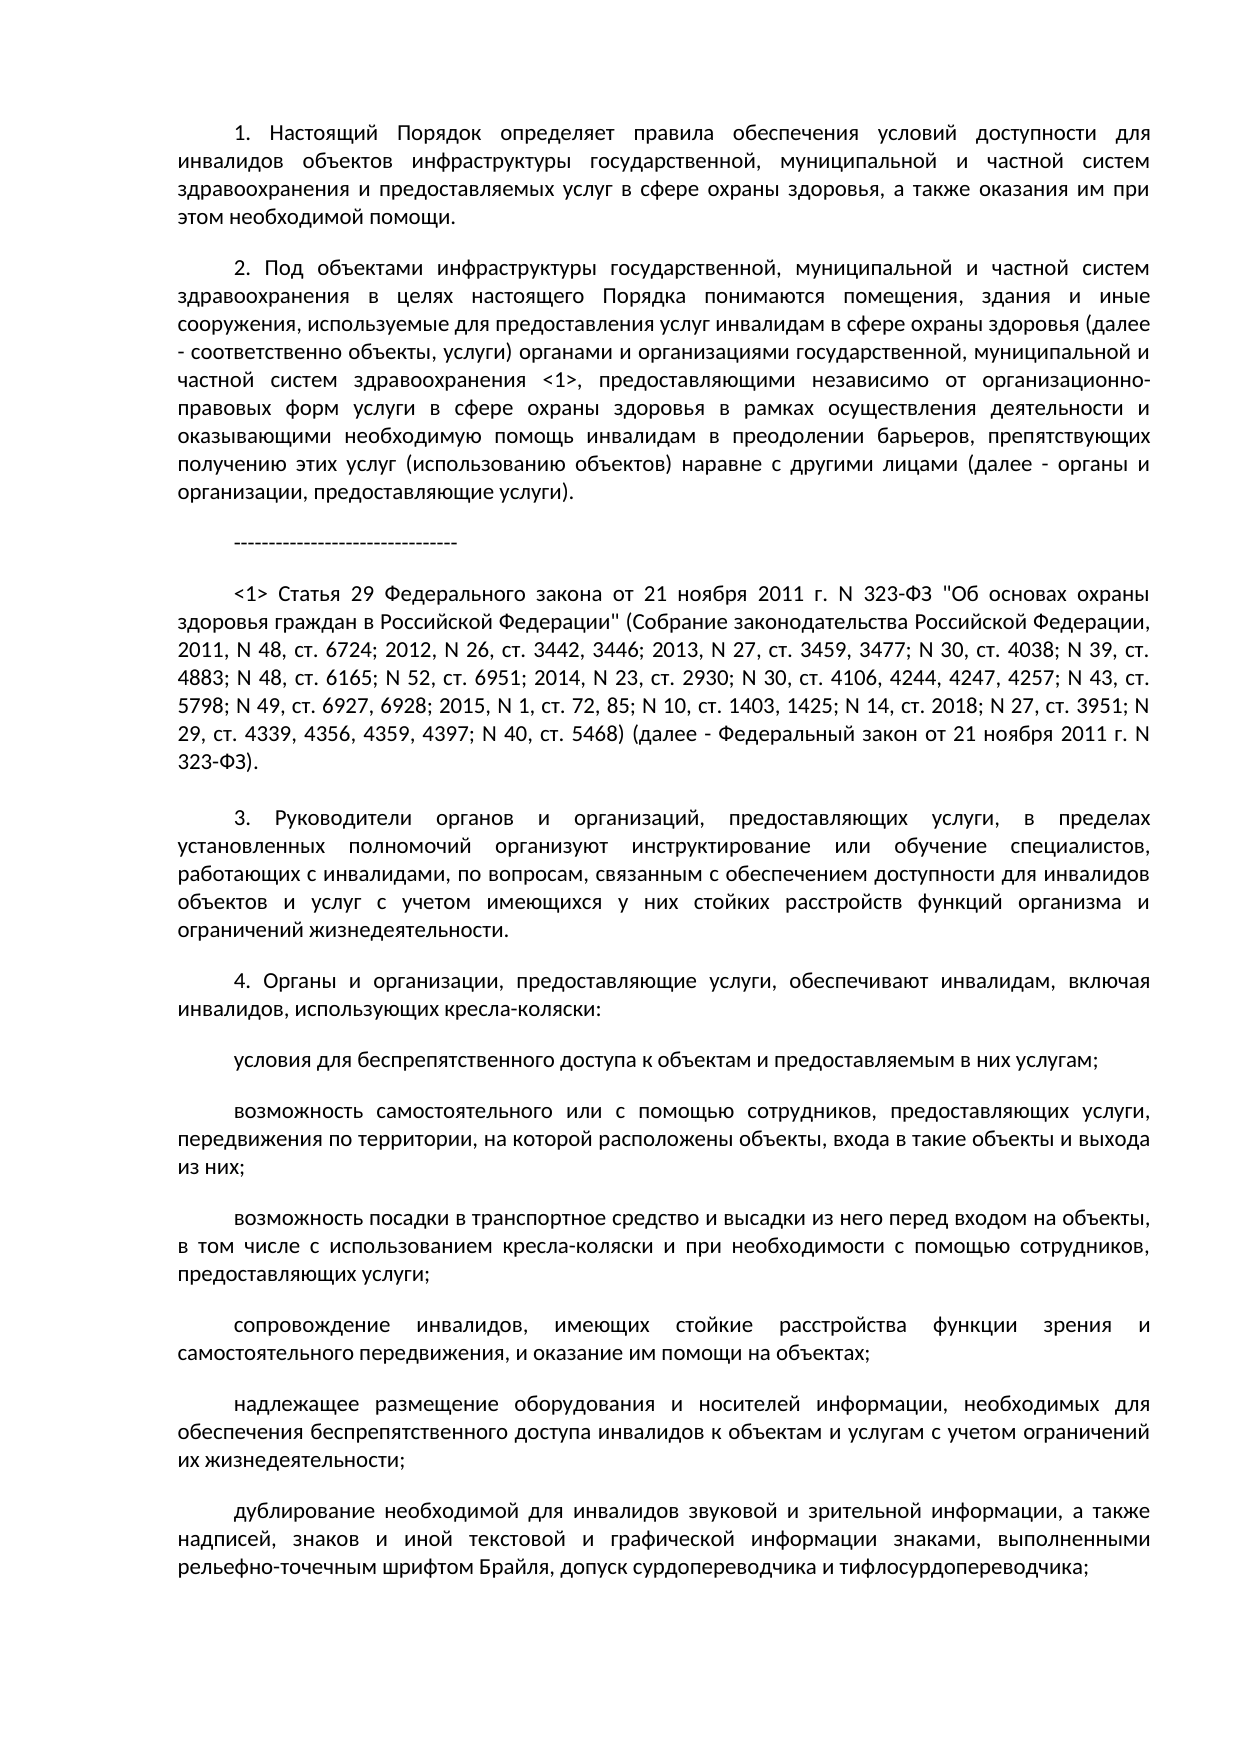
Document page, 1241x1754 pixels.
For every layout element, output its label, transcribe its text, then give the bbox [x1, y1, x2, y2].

text 2. Под объектами инфраструктуры государственной, муниципальной и частной систем здравоохранения в целях настоящего Порядка понимаются помещения, здания и иные сооружения, используемые для предоставления услуг инвалидам в сфере охраны здоровья (далее - соответственно объекты, услуги) органами и организациями государственной, муниципальной и частной систем здравоохранения <1>, предоставляющими независимо от организационно-правовых форм услуги в сфере охраны здоровья в рамках осуществления деятельности и оказывающими необходимую помощь инвалидам в преодолении барьеров, препятствующих получению этих услуг (использованию объектов) наравне с другими лицами (далее - органы и организации, предоставляющие услуги). [177, 253, 1152, 505]
text возможность посадки в транспортное средство и высадки из него перед входом на объекты, в том числе с использованием кресла-коляски и при необходимости с помощью сотрудников, предоставляющих услуги; [177, 1203, 1152, 1287]
text 3. Руководители органов и организаций, предоставляющих услуги, в пределах установленных полномочий организуют инструктирование или обучение специалистов, работающих с инвалидами, по вопросам, связанным с обеспечением доступности для инвалидов объектов и услуг с учетом имеющихся у них стойких расстройств функций организма и ограничений жизнедеятельности. [177, 803, 1152, 943]
text возможность самостоятельного или с помощью сотрудников, предоставляющих услуги, передвижения по территории, на которой расположены объекты, входа в такие объекты и выхода из них; [177, 1096, 1152, 1180]
text сопровождение инвалидов, имеющих стойкие расстройства функции зрения и самостоятельного передвижения, и оказание им помощи на объектах; [177, 1310, 1152, 1366]
text дублирование необходимой для инвалидов звуковой и зрительной информации, а также надписей, знаков и иной текстовой и графической информации знаками, выполненными рельефно-точечным шрифтом Брайля, допуск сурдопереводчика и тифлосурдопереводчика; [177, 1496, 1152, 1580]
text <1> Статья 29 Федерального закона от 21 ноября 2011 г. N 323-ФЗ "Об основах охраны здоровья граждан в Российской Федерации" (Собрание законодательства Российской Федерации, 2011, N 48, ст. 6724; 2012, N 26, ст. 3442, 3446; 2013, N 27, ст. 3459, 3477; N 30, ст. 4038; N 39, ст. 4883; N 48, ст. 6165; N 52, ст. 6951; 2014, N 23, ст. 2930; N 30, ст. 4106, 4244, 4247, 4257; N 43, ст. 5798; N 49, ст. 6927, 6928; 2015, N 1, ст. 72, 85; N 10, ст. 1403, 1425; N 14, ст. 2018; N 27, ст. 3951; N 29, ст. 4339, 4356, 4359, 4397; N 40, ст. 5468) (далее - Федеральный закон от 21 ноября 2011 г. N 323-ФЗ). [177, 579, 1152, 775]
text 4. Органы и организации, предоставляющие услуги, обеспечивают инвалидам, включая инвалидов, использующих кресла-коляски: [177, 966, 1152, 1022]
text -------------------------------- [177, 528, 1152, 556]
text условия для беспрепятственного доступа к объектам и предоставляемым в них услугам; [177, 1045, 1152, 1073]
text надлежащее размещение оборудования и носителей информации, необходимых для обеспечения беспрепятственного доступа инвалидов к объектам и услугам с учетом ограничений их жизнедеятельности; [177, 1389, 1152, 1473]
text 1. Настоящий Порядок определяет правила обеспечения условий доступности для инвалидов объектов инфраструктуры государственной, муниципальной и частной систем здравоохранения и предоставляемых услуг в сфере охраны здоровья, а также оказания им при этом необходимой помощи. [177, 118, 1152, 230]
